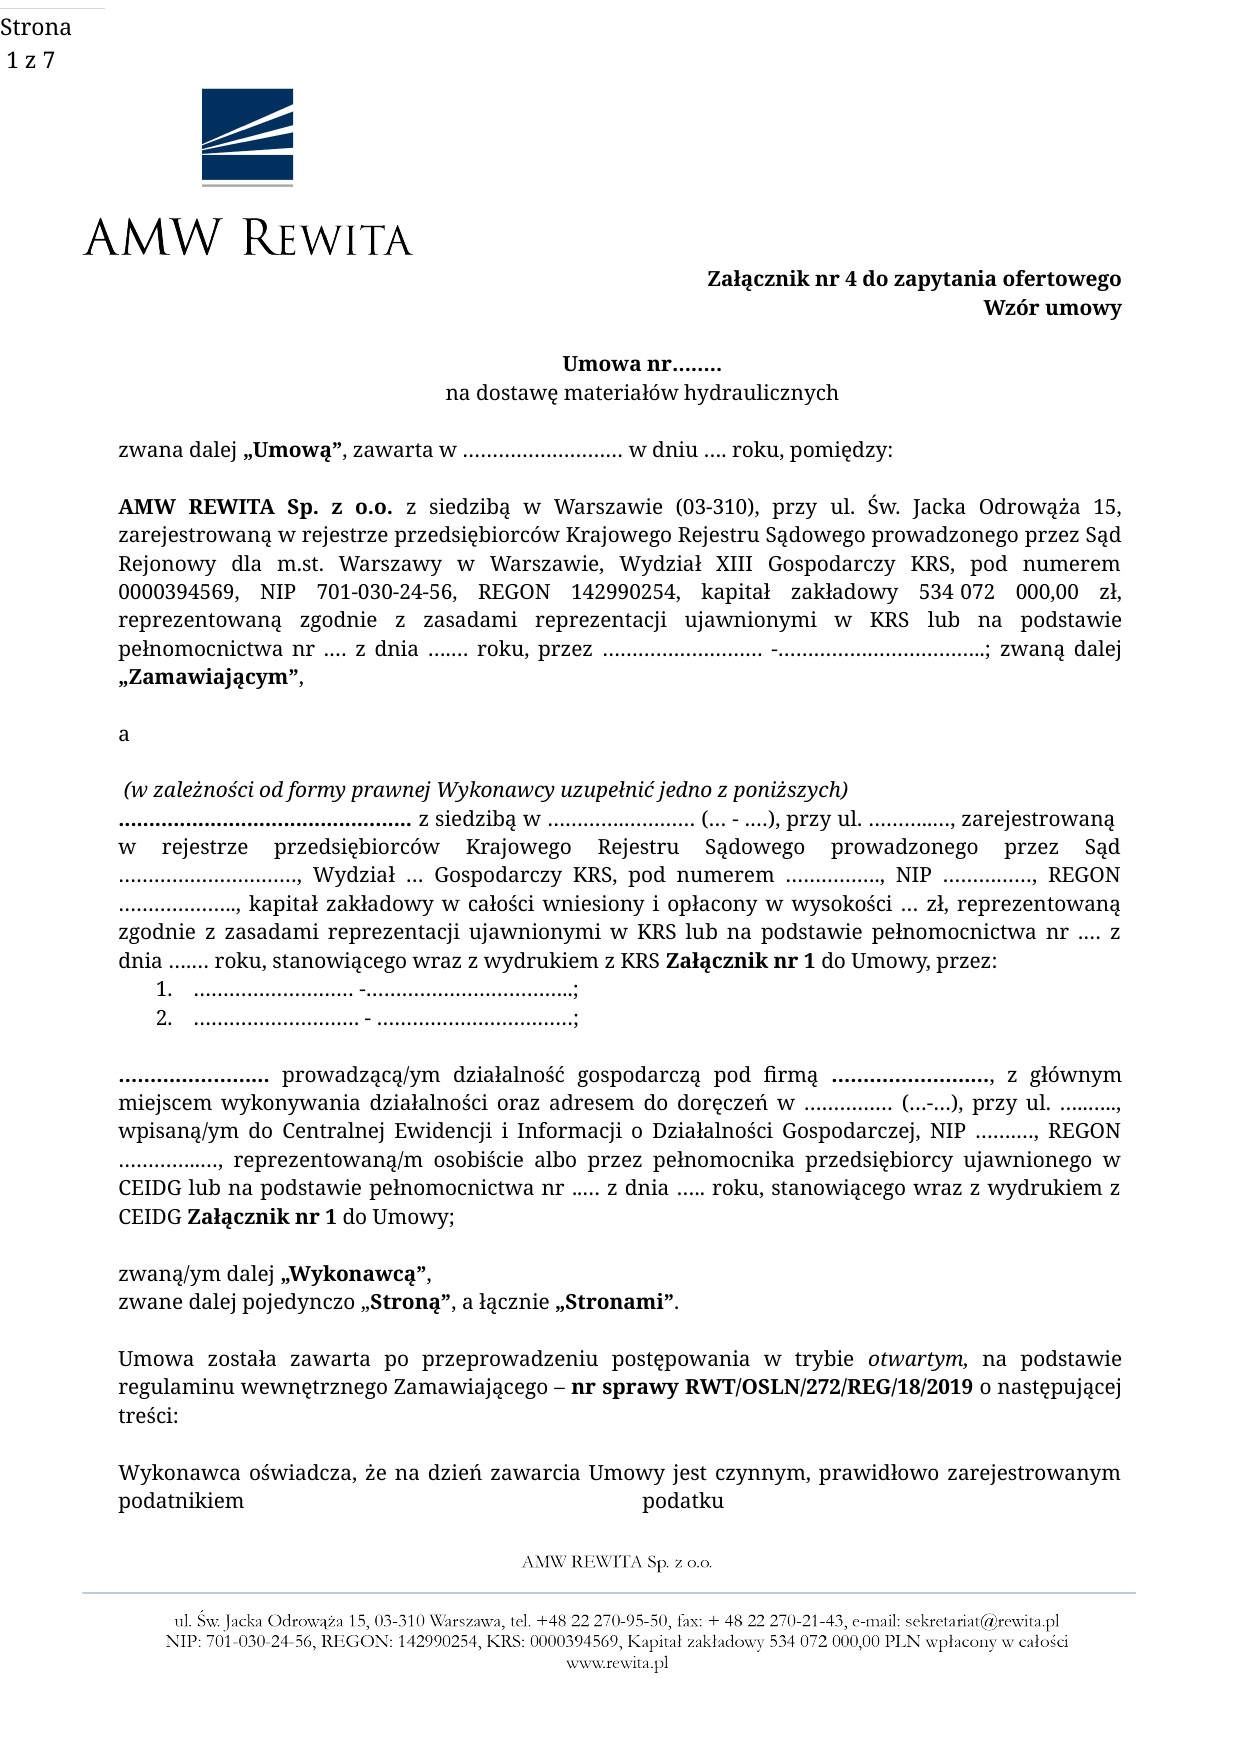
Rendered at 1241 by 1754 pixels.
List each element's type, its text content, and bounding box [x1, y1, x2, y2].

text a [118, 719, 1122, 747]
text ................................................ z siedzibą w ………….………… (… - .…), przy ul. ………..…, zarejestrowaną w rejestrze przedsiębiorców Krajowego Rejestru Sądowego prowadzonego przez Sąd …………………………, Wydział … Gospodarczy KRS, pod numerem ……………., NIP ……………, REGON ……………….., kapitał zakładowy w całości wniesiony i opłacony w wysokości … zł, reprezentowaną zgodnie z zasadami reprezentacji ujawnionymi w KRS lub na podstawie pełnomocnictwa nr .… z dnia ….… roku, stanowiącego wraz z wydrukiem z KRS Załącznik nr 1 do Umowy, przez: [118, 804, 1122, 974]
list ………………………. - ……………………………; [156, 1003, 1122, 1031]
text Załącznik nr 4 do zapytania ofertowego [162, 264, 1122, 293]
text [118, 1458, 1122, 1515]
list ……………………… -……………………………..; [156, 974, 1122, 1003]
text zwana dalej „Umową”, zawarta w ……………………… w dniu …. roku, pomiędzy: [118, 435, 1122, 463]
text …………………... prowadzącą/ym działalność gospodarczą pod firmą ………………….…, z głównym miejscem wykonywania działalności oraz adresem do doręczeń w …………… (…-…), przy ul. …..….., wpisaną/ym do Centralnej Ewidencji i Informacji o Działalności Gospodarczej, NIP …….…, REGON …………..…, reprezentowaną/m osobiście albo przez pełnomocnika przedsiębiorcy ujawnionego w CEIDG lub na podstawie pełnomocnictwa nr ..… z dnia ….. roku, stanowiącego wraz z wydrukiem z CEIDG Załącznik nr 1 do Umowy; [118, 1060, 1122, 1230]
text Wzór umowy [162, 293, 1122, 321]
text zwane dalej pojedynczo „Stroną”, a łącznie „Stronami”. [118, 1287, 1122, 1316]
text Umowa została zawarta po przeprowadzeniu postępowania w trybie otwartym, na podstawie regulaminu wewnętrznego Zamawiającego – nr sprawy RWT/OSLN/272/REG/18/2019 o następującej treści: [118, 1344, 1122, 1429]
text AMW REWITA Sp. z o.o. z siedzibą w Warszawie (03-310), przy ul. Św. Jacka Odrowąża 15, zarejestrowaną w rejestrze przedsiębiorców Krajowego Rejestru Sądowego prowadzonego przez Sąd Rejonowy dla m.st. Warszawy w Warszawie, Wydział XIII Gospodarczy KRS, pod numerem 0000394569, NIP 701-030-24-56, REGON 142990254, kapitał zakładowy 534 072 000,00 zł, reprezentowaną zgodnie z zasadami reprezentacji ujawnionymi w KRS lub na podstawie pełnomocnictwa nr .… z dnia ….… roku, przez ……………………… -……………………………..; zwaną dalej „Zamawiającym”, [118, 492, 1122, 691]
picture [0, 0, 1241, 1754]
text (w zależności od formy prawnej Wykonawcy uzupełnić jedno z poniższych) [118, 775, 1122, 804]
text na dostawę materiałów hydraulicznych [162, 378, 1122, 406]
text Umowa nr…….. [162, 349, 1122, 378]
text zwaną/ym dalej „Wykonawcą”, [118, 1259, 1122, 1287]
